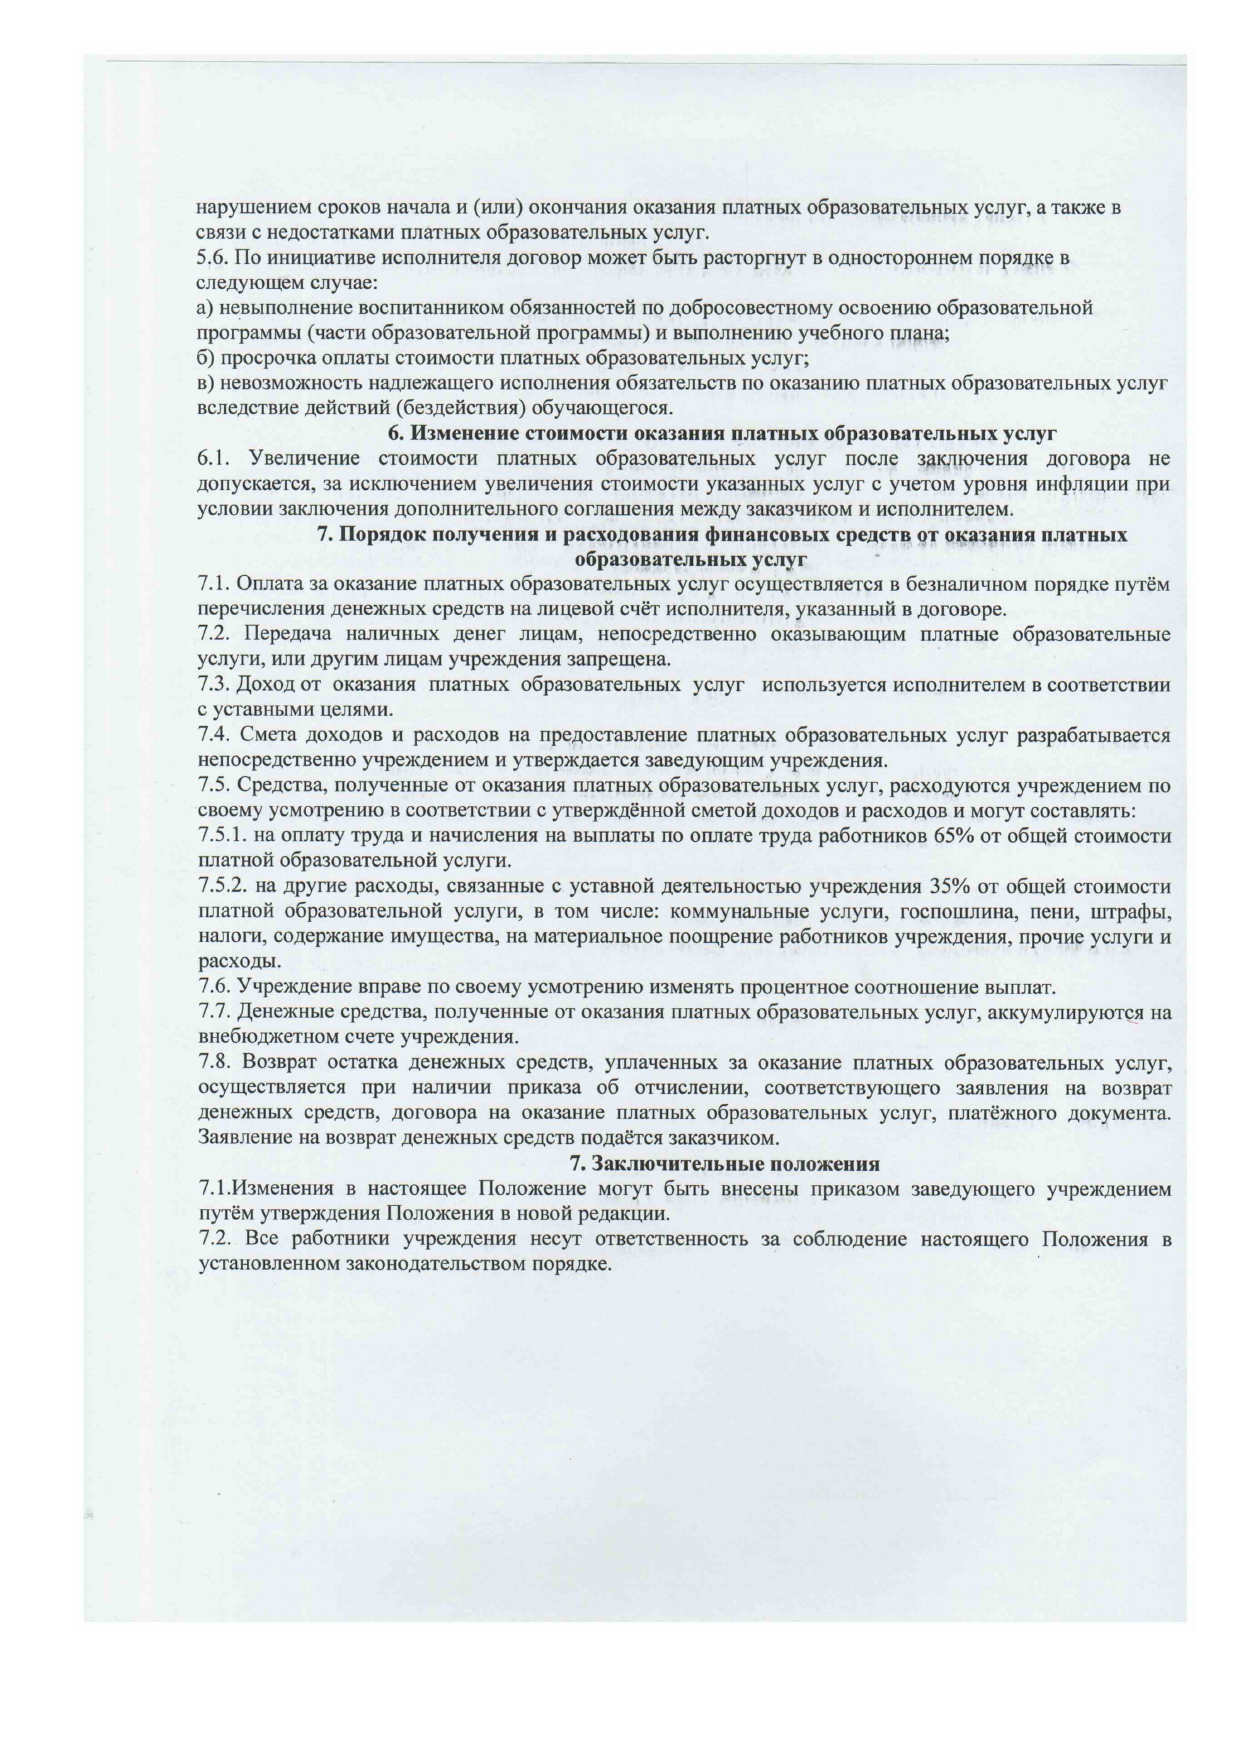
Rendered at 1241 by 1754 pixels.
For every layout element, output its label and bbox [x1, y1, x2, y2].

picture [73, 44, 1197, 1632]
